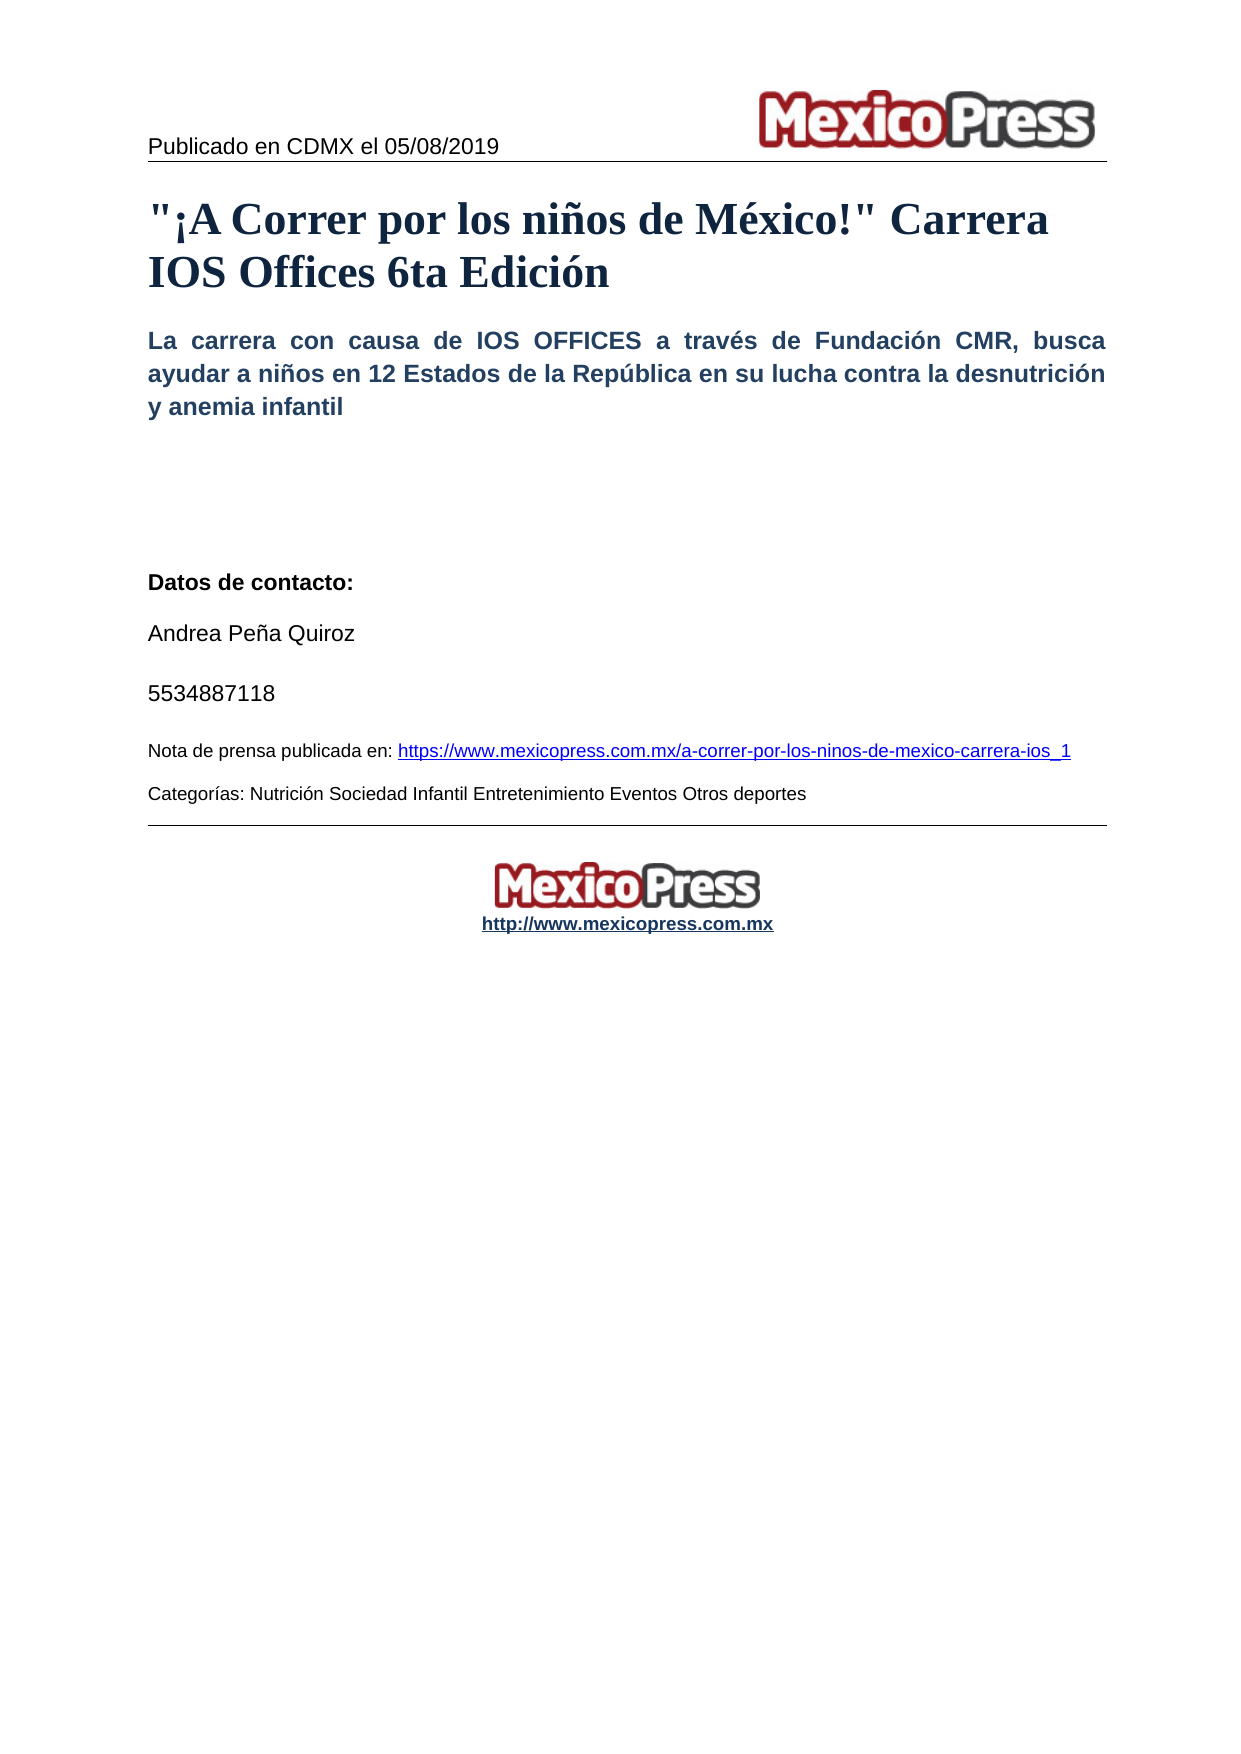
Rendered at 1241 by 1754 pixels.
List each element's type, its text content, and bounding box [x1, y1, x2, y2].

subtitle La carrera con causa de IOS OFFICES a través de Fundación CMR, busca ayudar a niños en 12 Estados de la República en su lucha contra la desnutrición y anemia infantil [148, 326, 1107, 421]
text http://www.mexicopress.com.mx [148, 912, 1107, 934]
picture [494, 862, 760, 909]
picture [759, 90, 1096, 133]
subtitle "¡A Correr por los niños de México!" Carrera IOS Offices 6ta Edición [148, 192, 1107, 297]
text Andrea Peña Quiroz [148, 619, 1063, 646]
text Categorías: Nutrición Sociedad Infantil Entretenimiento Eventos Otros deportes [148, 783, 1107, 804]
text Nota de prensa publicada en: https://www.mexicopress.com.mx/a-correr-por-los-ninos-de-mexico-carrera-ios_1 [148, 740, 1107, 762]
text Datos de contacto: [148, 568, 1107, 595]
text 5534887118 [148, 680, 1063, 706]
text Publicado en CDMX el 05/08/2019 [148, 133, 1107, 161]
